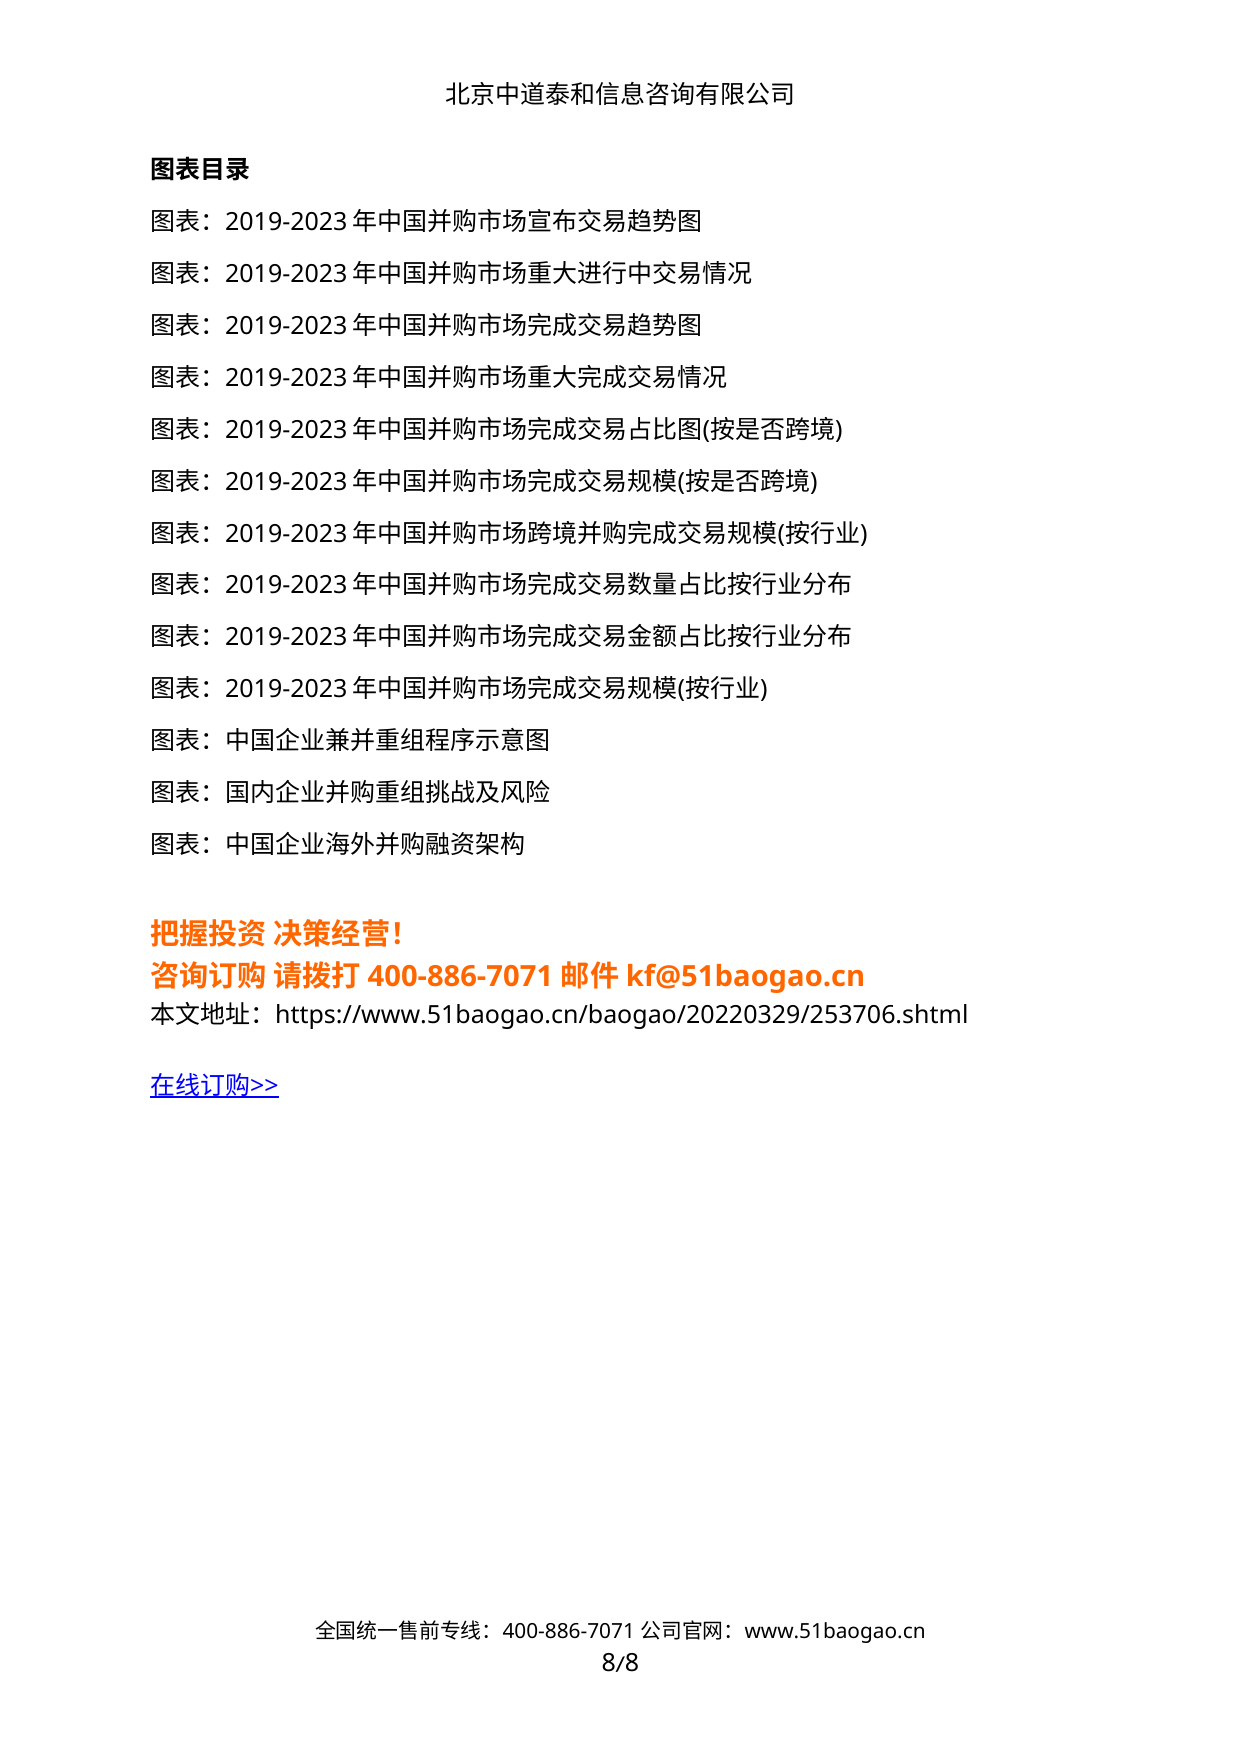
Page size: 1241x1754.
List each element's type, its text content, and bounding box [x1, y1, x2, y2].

text 图表：中国企业兼并重组程序示意图 [150, 721, 1090, 757]
text 图表：2019-2023年中国并购市场宣布交易趋势图 [150, 202, 1090, 238]
text 图表：2019-2023年中国并购市场完成交易规模(按是否跨境) [150, 461, 1090, 497]
text 图表：2019-2023年中国并购市场重大进行中交易情况 [150, 254, 1090, 290]
text 图表：2019-2023年中国并购市场完成交易规模(按行业) [150, 669, 1090, 705]
text 图表：中国企业海外并购融资架构 [150, 824, 1090, 861]
text 图表：2019-2023年中国并购市场完成交易金额占比按行业分布 [150, 617, 1090, 653]
text 把握投资 决策经营！咨询订购 请拨打 400-886-7071 邮件 kf@51baogao.cn本文地址：https://www.51baogao.cn/baogao/20220329/253706.shtml [150, 876, 1090, 1031]
text 图表：2019-2023年中国并购市场完成交易占比图(按是否跨境) [150, 409, 1090, 446]
text 图表：2019-2023年中国并购市场完成交易数量占比按行业分布 [150, 565, 1090, 601]
text 在线订购>> [150, 1031, 1090, 1102]
text 图表目录 [150, 150, 1090, 186]
text 图表：2019-2023年中国并购市场重大完成交易情况 [150, 357, 1090, 394]
text 图表：2019-2023年中国并购市场完成交易趋势图 [150, 306, 1090, 342]
text 图表：2019-2023年中国并购市场跨境并购完成交易规模(按行业) [150, 513, 1090, 549]
text 图表：国内企业并购重组挑战及风险 [150, 772, 1090, 809]
